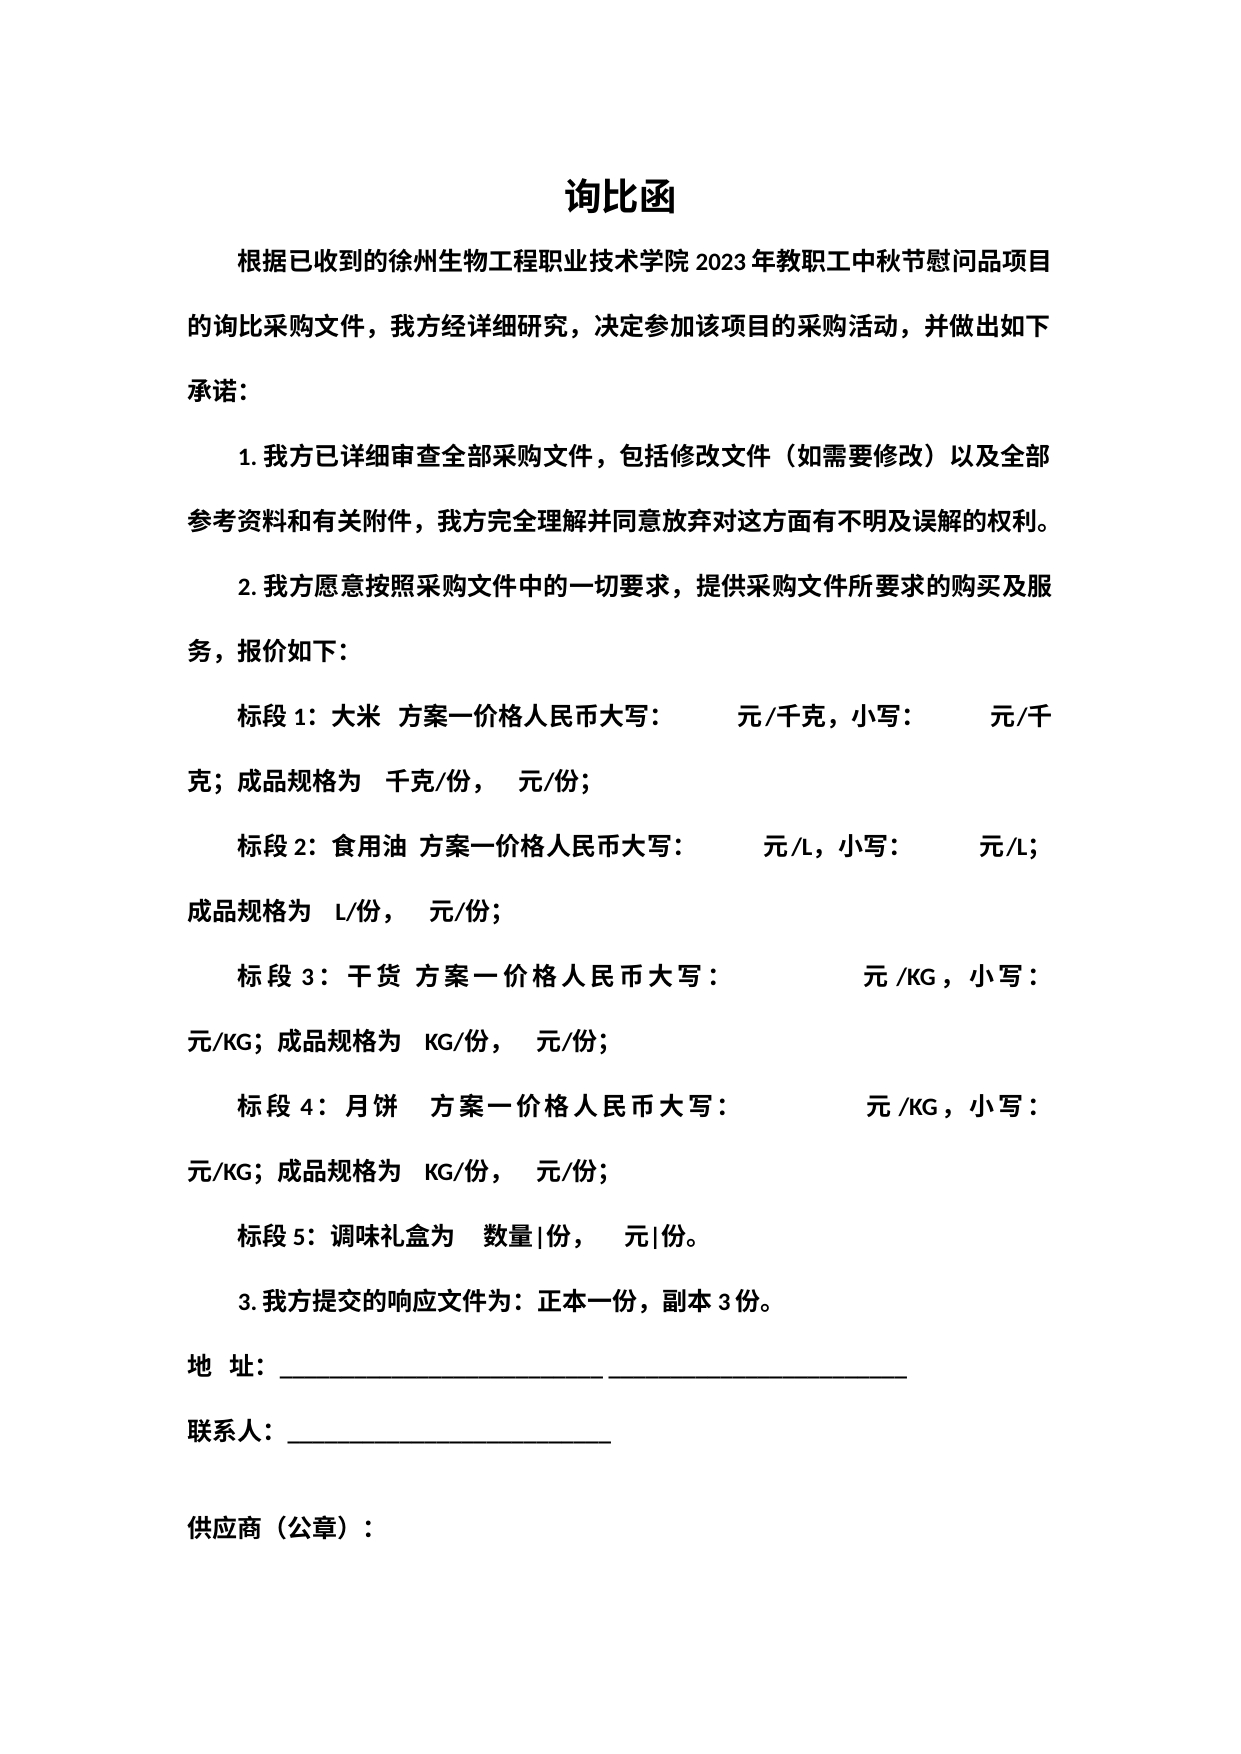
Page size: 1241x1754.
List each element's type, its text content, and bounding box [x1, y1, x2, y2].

text 联系人：__________________________ [187, 1397, 1053, 1462]
text 标段2：食用油 方案一价格人民币大写： 元/L，小写： 元/L；成品规格为 L/份， 元/份； [187, 812, 1053, 942]
text 1. 我方已详细审查全部采购文件，包括修改文件（如需要修改）以及全部参考资料和有关附件，我方完全理解并同意放弃对这方面有不明及误解的权利。 [187, 422, 1053, 552]
text 根据已收到的徐州生物工程职业技术学院2023年教职工中秋节慰问品项目的询比采购文件，我方经详细研究，决定参加该项目的采购活动，并做出如下承诺： [187, 227, 1053, 422]
text 标段1：大米 方案一价格人民币大写： 元/千克，小写： 元/千克；成品规格为 千克/份， 元/份； [187, 682, 1053, 812]
text 询比函 [187, 162, 1053, 227]
text 标段4：月饼 方案一价格人民币大写： 元/KG，小写： 元/KG；成品规格为 KG/份， 元/份； [187, 1072, 1053, 1202]
text 3. 我方提交的响应文件为：正本一份，副本3份。 [187, 1267, 1053, 1332]
text 地 址：__________________________ ________________________ [187, 1332, 1053, 1397]
text 标段3：干货 方案一价格人民币大写： 元/KG，小写： 元/KG；成品规格为 KG/份， 元/份； [187, 942, 1053, 1072]
text 供应商（公章）： [187, 1494, 1053, 1559]
text 2. 我方愿意按照采购文件中的一切要求，提供采购文件所要求的购买及服务，报价如下： [187, 552, 1053, 682]
text 标段5：调味礼盒为 数量|份， 元|份。 [187, 1202, 1053, 1267]
